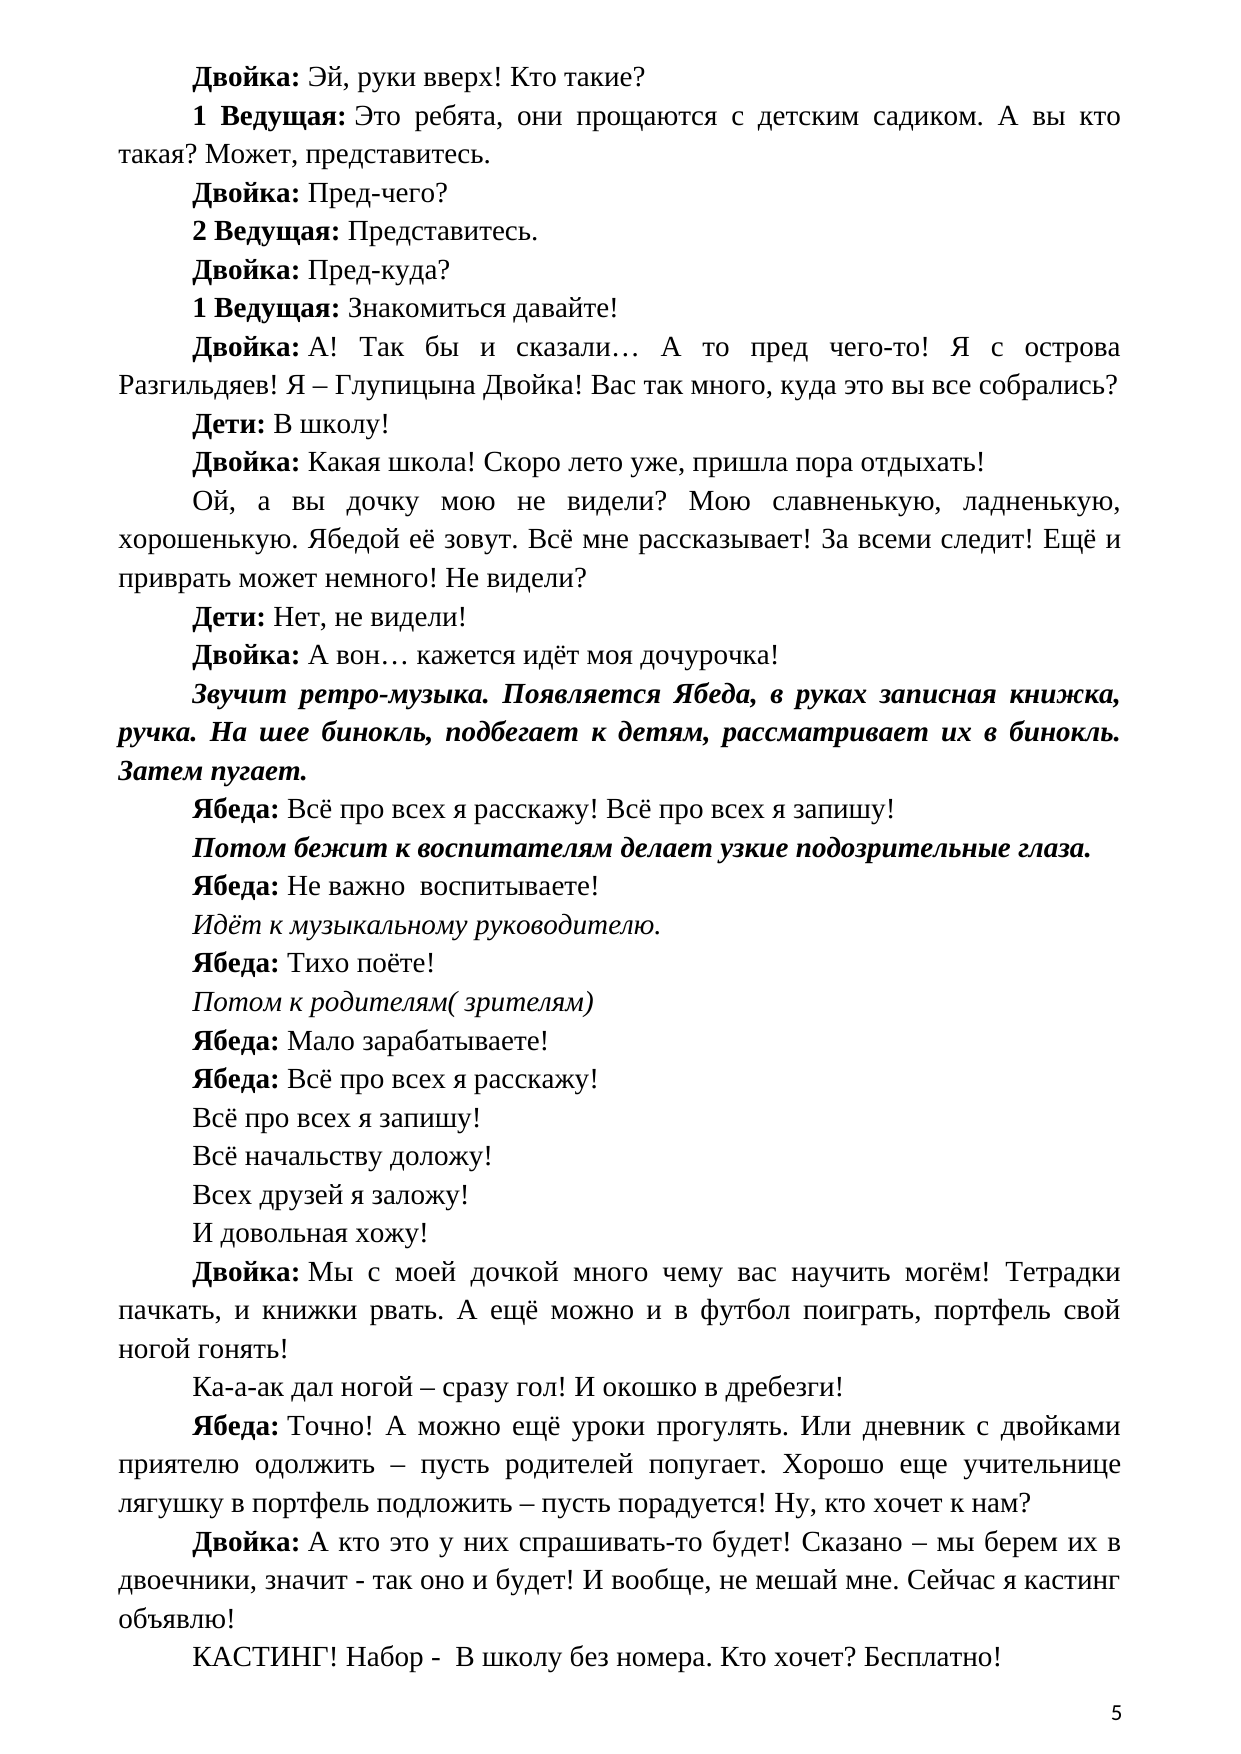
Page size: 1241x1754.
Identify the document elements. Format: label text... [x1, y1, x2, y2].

text Двойка: А! Так бы и сказали… А то пред чего-то! Я с острова Разгильдяев! Я – Глупицына Двойка! Вас так много, куда это вы все собрались? [118, 329, 1122, 401]
text Звучит ретро-музыка. Появляется Ябеда, в руках записная книжка, ручка. На шее бинокль, подбегает к детям, рассматривает их в бинокль. Затем пугает. [118, 676, 1122, 786]
text Ябеда: Всё про всех я расскажу! Всё про всех я запишу! [118, 791, 1122, 825]
text Двойка: А вон… кажется идёт моя дочурочка! [118, 637, 1122, 671]
text Всё про всех я запишу! [118, 1100, 1122, 1133]
text Ябеда: Тихо поёте! [118, 946, 1122, 979]
text Потом к родителям( зрителям) [118, 984, 1122, 1018]
text Двойка: Пред-куда? [118, 252, 1122, 285]
text 1 Ведущая: Это ребята, они прощаются с детским садиком. А вы кто такая? Может, представитесь. [118, 98, 1122, 170]
text И довольная хожу! [118, 1215, 1122, 1249]
text Двойка: А кто это у них спрашивать-то будет! Сказано – мы берем их в двоечники, значит - так оно и будет! И вообще, не мешай мне. Сейчас я кастинг объявлю! [118, 1524, 1122, 1634]
text КАСТИНГ! Набор - В школу без номера. Кто хочет? Бесплатно! [118, 1639, 1122, 1673]
text Двойка: Эй, руки вверх! Кто такие? [118, 59, 1122, 93]
text Ой, а вы дочку мою не видели? Мою славненькую, ладненькую, хорошенькую. Ябедой её зовут. Всё мне рассказывает! За всеми следит! Ещё и приврать может немного! Не видели? [118, 483, 1122, 594]
text Дети: Нет, не видели! [118, 599, 1122, 632]
text Потом бежит к воспитателям делает узкие подозрительные глаза. [118, 830, 1122, 863]
text Двойка: Мы с моей дочкой много чему вас научить могём! Тетрадки пачкать, и книжки рвать. А ещё можно и в футбол поиграть, портфель свой ногой гонять! [118, 1254, 1122, 1364]
text 2 Ведущая: Представитесь. [118, 213, 1122, 247]
text Ябеда: Точно! А можно ещё уроки прогулять. Или дневник с двойками приятелю одолжить – пусть родителей попугает. Хорошо еще учительнице лягушку в портфель подложить – пусть порадуется! Ну, кто хочет к нам? [118, 1408, 1122, 1519]
text Ябеда: Всё про всех я расскажу! [118, 1061, 1122, 1095]
text Ябеда: Мало зарабатываете! [118, 1023, 1122, 1056]
text Всех друзей я заложу! [118, 1177, 1122, 1210]
text Идёт к музыкальному руководителю. [118, 907, 1122, 941]
text Двойка: Какая школа! Скоро лето уже, пришла пора отдыхать! [118, 444, 1122, 478]
text Двойка: Пред-чего? [118, 175, 1122, 208]
text Всё начальству доложу! [118, 1138, 1122, 1172]
text 1 Ведущая: Знакомиться давайте! [118, 290, 1122, 324]
text Ябеда: Не важно воспитываете! [118, 868, 1122, 902]
text Дети: В школу! [118, 406, 1122, 439]
text Ка-а-ак дал ногой – сразу гол! И окошко в дребезги! [118, 1369, 1122, 1403]
